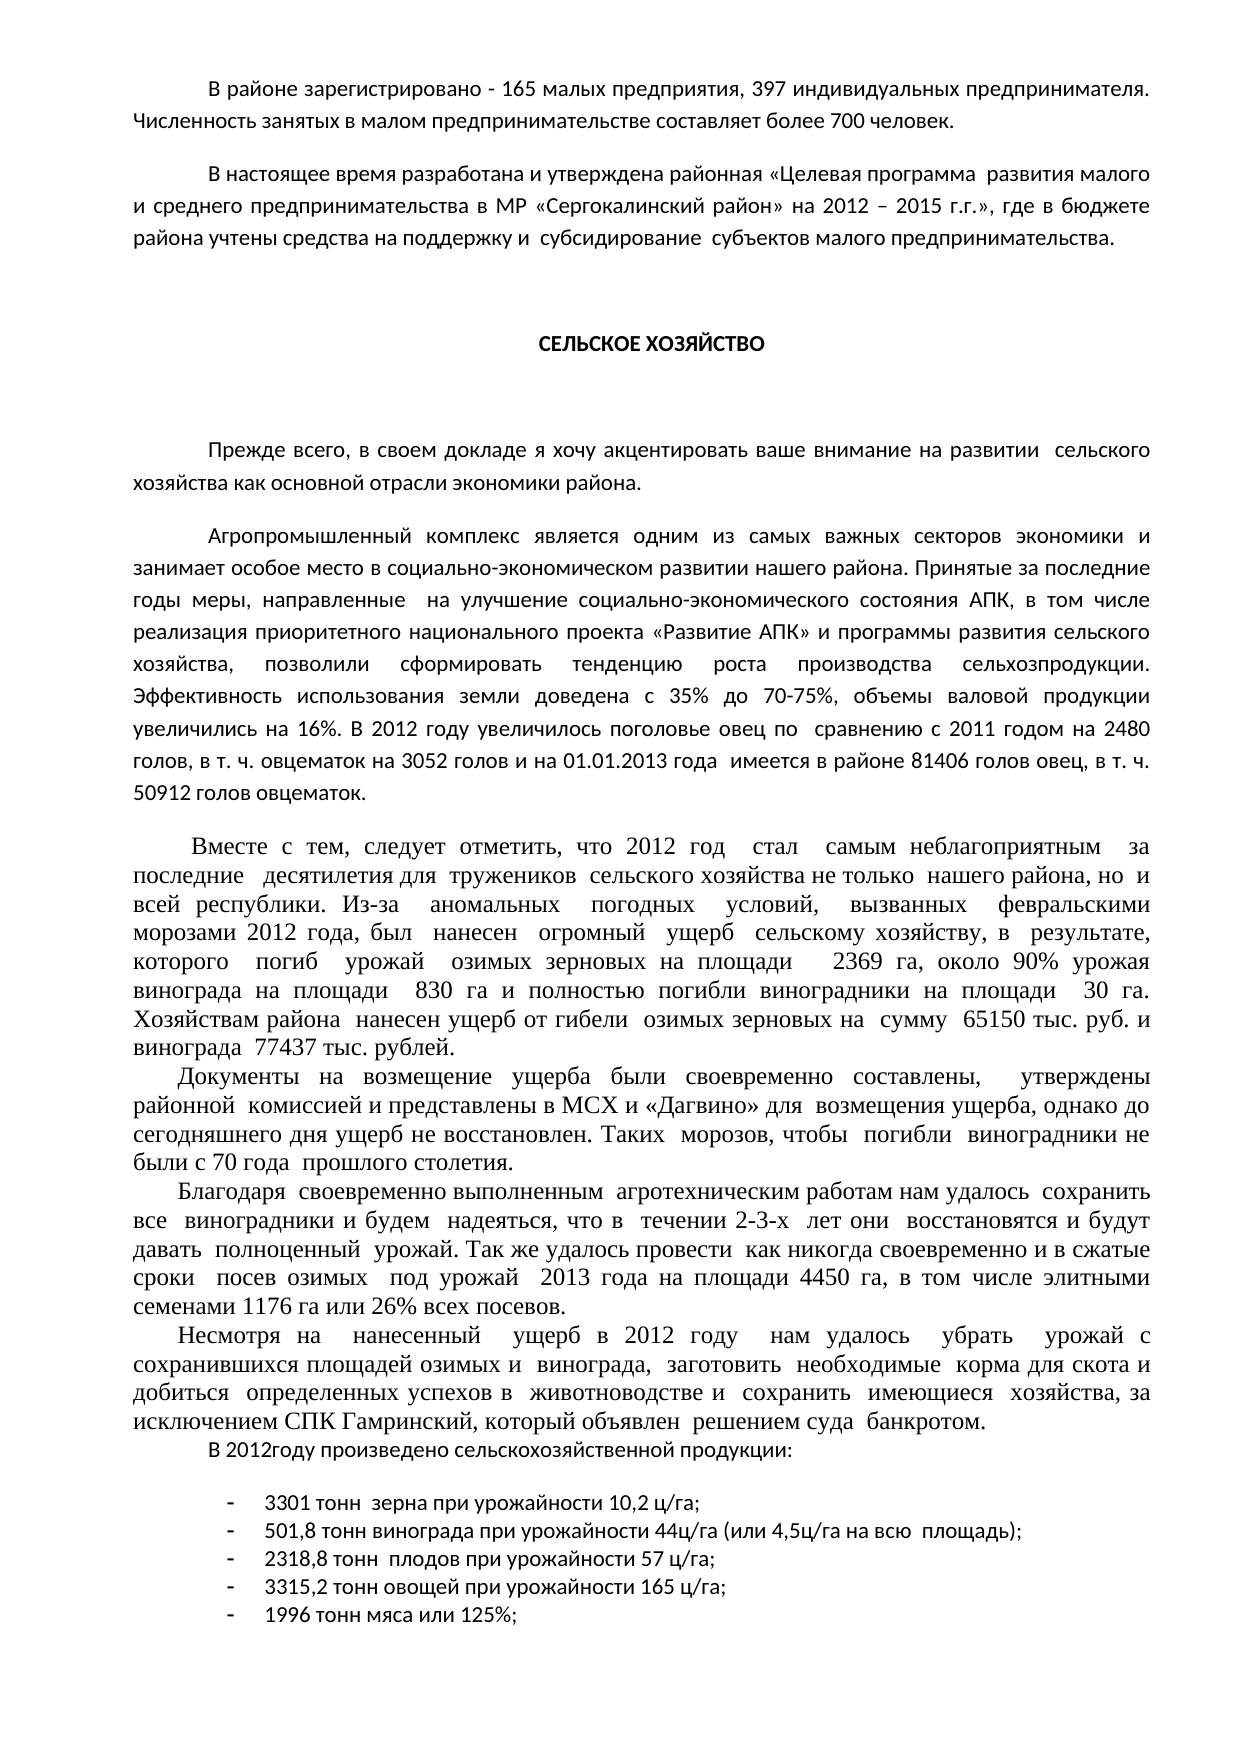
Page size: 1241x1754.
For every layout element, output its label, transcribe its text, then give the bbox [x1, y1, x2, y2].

text В районе зарегистрировано - 165 малых предприятия, 397 индивидуальных предпринимателя. Численность занятых в малом предпринимательстве составляет более 700 человек. [133, 74, 1152, 134]
list 2318,8 тонн плодов при урожайности 57 ц/га; [227, 1544, 1152, 1572]
text В 2012году произведено сельскохозяйственной продукции: [133, 1435, 1152, 1463]
list 501,8 тонн винограда при урожайности 44ц/га (или 4,5ц/га на всю площадь); [227, 1516, 1152, 1544]
text Агропромышленный комплекс является одним из самых важных секторов экономики и занимает особое место в социально-экономическом развитии нашего района. Принятые за последние годы меры, направленные на улучшение социально-экономического состояния АПК, в том числе реализация приоритетного национального проекта «Развитие АПК» и программы развития сельского хозяйства, позволили сформировать тенденцию роста производства сельхозпродукции. Эффективность использования земли доведена с 35% до 70-75%, объемы валовой продукции увеличились на 16%. В 2012 году увеличилось поголовье овец по сравнению с 2011 годом на 2480 голов, в т. ч. овцематок на 3052 голов и на 01.01.2013 года имеется в районе 81406 голов овец, в т. ч. 50912 голов овцематок. [133, 521, 1152, 806]
text СЕЛЬСКОЕ ХОЗЯЙСТВО [133, 329, 1152, 357]
text Вместе с тем, следует отметить, что 2012 год стал самым неблагоприятным за последние десятилетия для тружеников сельского хозяйства не только нашего района, но и всей республики. Из-за аномальных погодных условий, вызванных февральскими морозами 2012 года, был нанесен огромный ущерб сельскому хозяйству, в результате, которого погиб урожай озимых зерновых на площади 2369 га, около 90% урожая винограда на площади 830 га и полностью погибли виноградники на площади 30 га. Хозяйствам района нанесен ущерб от гибели озимых зерновых на сумму 65150 тыс. руб. и винограда 77437 тыс. рублей. [133, 831, 1152, 1061]
list 1996 тонн мяса или 125%; [227, 1600, 1152, 1628]
text Благодаря своевременно выполненным агротехническим работам нам удалось сохранить все виноградники и будем надеяться, что в течении 2-3-х лет они восстановятся и будут давать полноценный урожай. Так же удалось провести как никогда своевременно и в сжатые сроки посев озимых под урожай 2013 года на площади 4450 га, в том числе элитными семенами 1176 га или 26% всех посевов. [133, 1176, 1152, 1320]
list 3301 тонн зерна при урожайности 10,2 ц/га; [227, 1488, 1152, 1516]
text В настоящее время разработана и утверждена районная «Целевая программа развития малого и среднего предпринимательства в МР «Сергокалинский район» на 2012 – .г.», где в бюджете района учтены средства на поддержку и субсидирование субъектов малого предпринимательства. [133, 159, 1152, 251]
text Прежде всего, в своем докладе я хочу акцентировать ваше внимание на развитии сельского хозяйства как основной отрасли экономики района. [133, 436, 1152, 496]
list 3315,2 тонн овощей при урожайности 165 ц/га; [227, 1572, 1152, 1600]
text Документы на возмещение ущерба были своевременно составлены, утверждены районной комиссией и представлены в МСХ и «Дагвино» для возмещения ущерба, однако до сегодняшнего дня ущерб не восстановлен. Таких морозов, чтобы погибли виноградники не были с 70 года прошлого столетия. [133, 1061, 1152, 1176]
text Несмотря на нанесенный ущерб в 2012 году нам удалось убрать урожай с сохранившихся площадей озимых и винограда, заготовить необходимые корма для скота и добиться определенных успехов в животноводстве и сохранить имеющиеся хозяйства, за исключением СПК Гамринский, который объявлен решением суда банкротом. [133, 1320, 1152, 1435]
